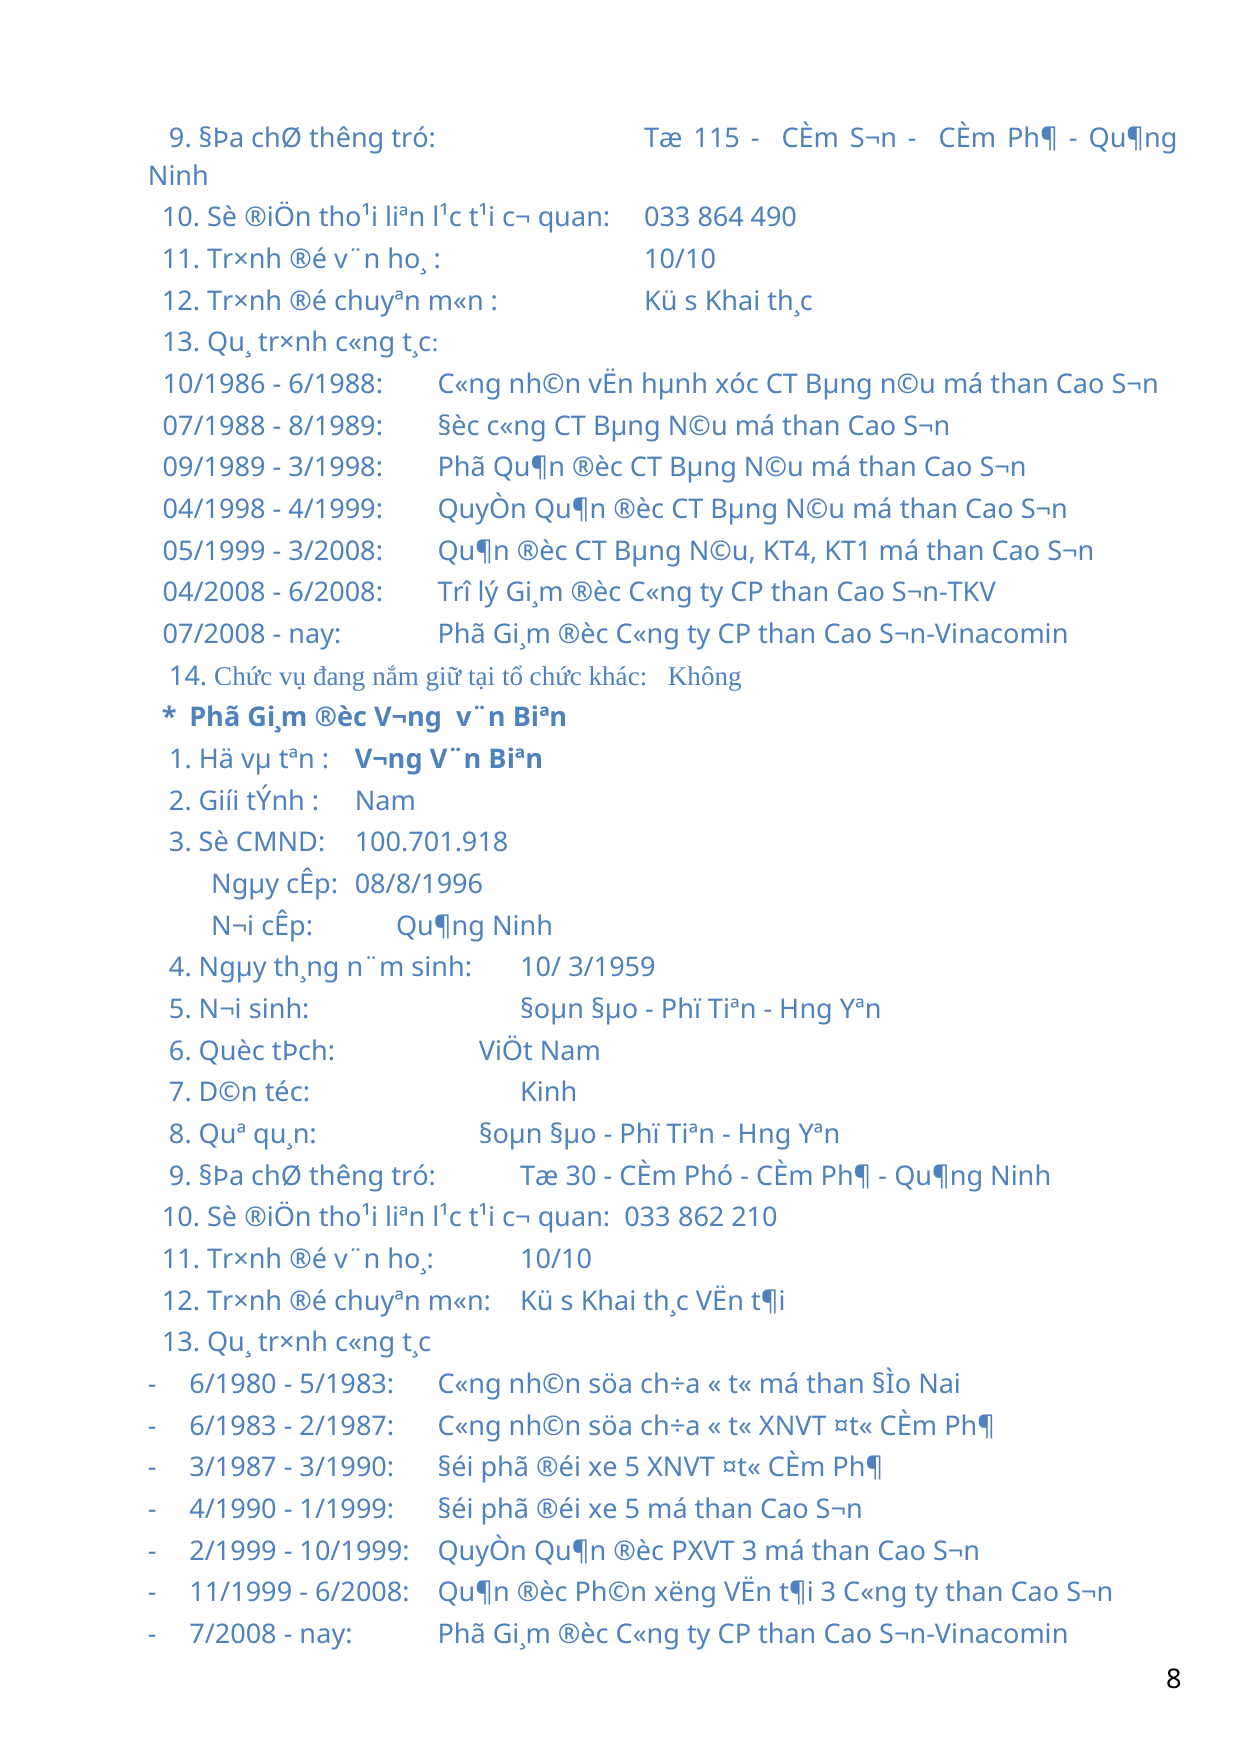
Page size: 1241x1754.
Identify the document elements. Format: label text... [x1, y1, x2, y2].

text - 2/1999 - 10/1999: QuyÒn Qu¶n ®èc PXVT 3 má than Cao S¬n [148, 1531, 1178, 1568]
text 07/1988 - 8/1989: §èc c«ng CT Bµng N©u má than Cao S¬n [162, 406, 1178, 443]
text 07/2008 - nay: Phã Gi¸m ®èc C«ng ty CP than Cao S¬n-Vinacomin [162, 614, 1178, 651]
text 4. Ngµy th¸ng n¨m sinh: 10/ 3/1959 [148, 947, 1178, 985]
text 10/1986 - 6/1988: C«ng nh©n vËn hµnh xóc CT Bµng n©u má than Cao S¬n [162, 364, 1178, 401]
text 10. Sè ®iÖn tho¹i liªn l¹c t¹i c¬ quan: 033 864 490 [148, 197, 1178, 235]
text 04/1998 - 4/1999: QuyÒn Qu¶n ®èc CT Bµng N©u má than Cao S¬n [162, 489, 1178, 526]
text 12. Tr×nh ®é chuyªn m«n: Kü s­ Khai th¸c VËn t¶i [148, 1281, 1178, 1318]
text 12. Tr×nh ®é chuyªn m«n : Kü s­ Khai th¸c [148, 281, 1178, 318]
text 6. Quèc tÞch: ViÖt [148, 1031, 1178, 1068]
text - 6/1980 - 5/1983: C«ng nh©n söa ch÷a « t« má than §Ìo Nai [148, 1364, 1178, 1401]
text * Phã Gi¸m ®èc V­¬ng v¨n Biªn [148, 697, 1178, 735]
text 5. N¬i sinh: §oµn §µo - Phï Tiªn - H­ng Yªn [148, 989, 1178, 1026]
text - 6/1983 - 2/1987: C«ng nh©n söa ch÷a « t« XNVT ¤t« CÈm Ph¶ [148, 1406, 1178, 1443]
text 3. Sè CMND: 100.701.918 [148, 822, 1178, 860]
text - 7/2008 - nay: Phã Gi¸m ®èc C«ng ty CP than Cao S¬n-Vinacomin [148, 1614, 1178, 1651]
text 9. §Þa chØ th­êng tró: Tæ 30 - CÈm Phó - CÈm Ph¶ - Qu¶ng Ninh [148, 1156, 1178, 1193]
text - 11/1999 - 6/2008: Qu¶n ®èc Ph©n x­ëng VËn t¶i 3 C«ng ty than Cao S¬n [148, 1572, 1178, 1610]
text 7. D©n téc: Kinh [148, 1072, 1178, 1110]
text 14. Chức vụ đang nắm giữ tại tổ chức khác: Không [148, 656, 1178, 693]
text 9. §Þa chØ th­êng tró: Tæ 115 - CÈm S¬n - CÈm Ph¶ - Qu¶ng Ninh [148, 118, 1178, 193]
text 13. Qu¸ tr×nh c«ng t¸c: [148, 322, 1178, 360]
text 11. Tr×nh ®é v¨n ho¸ : 10/10 [148, 239, 1178, 276]
text 13. Qu¸ tr×nh c«ng t¸c [148, 1322, 1178, 1360]
text N¬i cÊp: Qu¶ng Ninh [148, 906, 1178, 943]
text - 4/1990 - 1/1999: §éi phã ®éi xe 5 má than Cao S¬n [148, 1489, 1178, 1526]
text Ngµy cÊp: 08/8/1996 [148, 864, 1178, 901]
text - 3/1987 - 3/1990: §éi phã ®éi xe 5 XNVT ¤t« CÈm Ph¶ [148, 1447, 1178, 1485]
text 04/2008 - 6/2008: Trî lý Gi¸m ®èc C«ng ty CP than Cao S¬n-TKV [162, 572, 1178, 610]
text 11. Tr×nh ®é v¨n ho¸: 10/10 [148, 1239, 1178, 1276]
text 10. Sè ®iÖn tho¹i liªn l¹c t¹i c¬ quan: 033 862 210 [148, 1197, 1178, 1235]
text 05/1999 - 3/2008: Qu¶n ®èc CT Bµng N©u, KT4, KT1 má than Cao S¬n [162, 531, 1178, 568]
text 8. Quª qu¸n: §oµn §µo - Phï Tiªn - H­ng Yªn [148, 1114, 1178, 1151]
text 2. Giíi tÝnh : Nam [148, 781, 1178, 818]
text 1. Hä vµ tªn : V­¬ng V¨n Biªn [148, 739, 1178, 776]
text 09/1989 - 3/1998: Phã Qu¶n ®èc CT Bµng N©u má than Cao S¬n [162, 447, 1178, 485]
